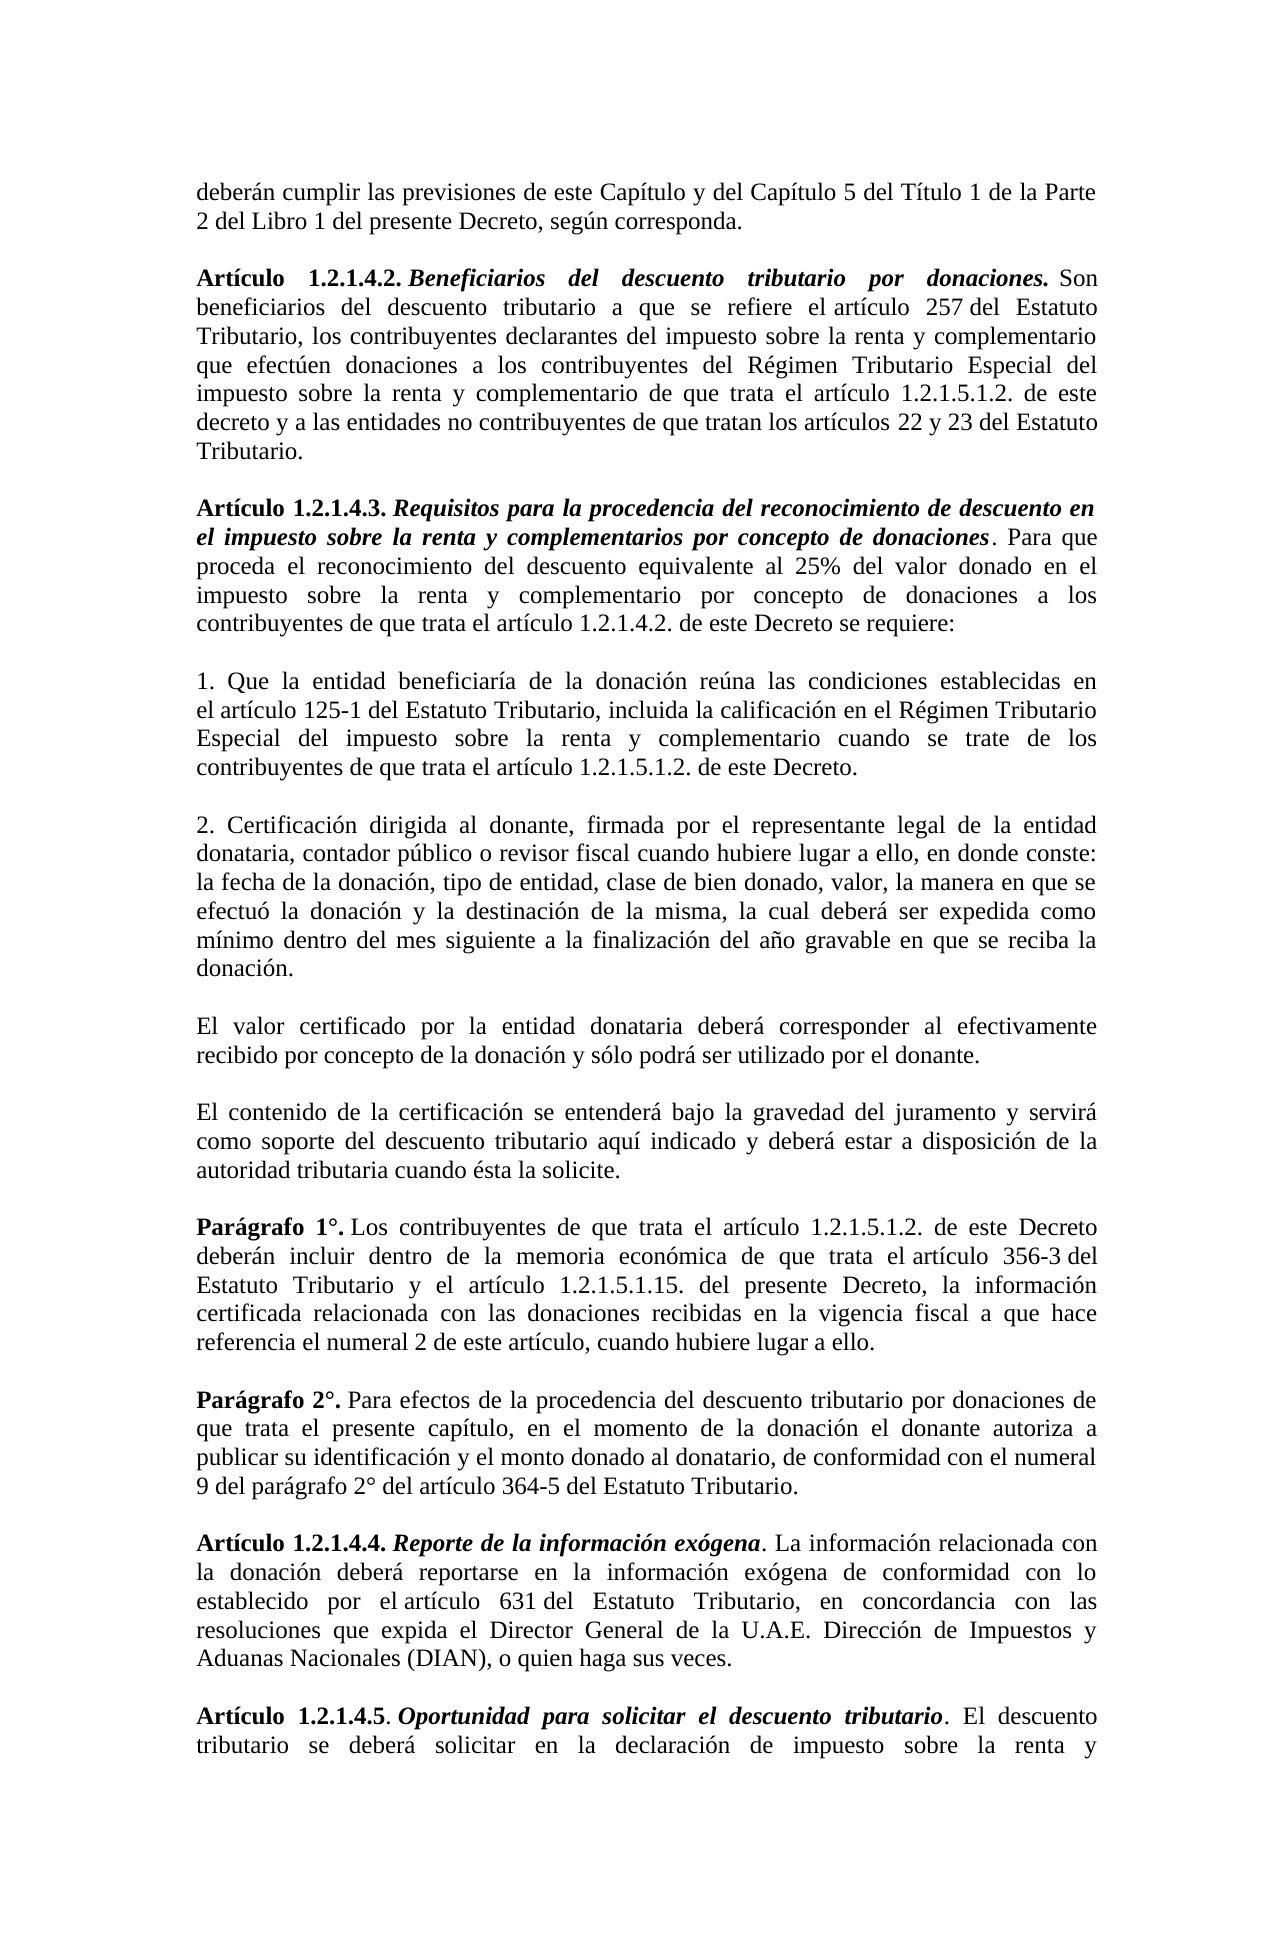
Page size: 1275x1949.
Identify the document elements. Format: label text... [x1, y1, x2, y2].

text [196, 1701, 1098, 1758]
text Artículo 1.2.1.4.2. Beneficiarios del descuento tributario por donaciones. Son beneficiarios del descuento tributario a que se refiere el artículo 257 del Estatuto Tributario, los contribuyentes declarantes del impuesto sobre la renta y complementario que efectúen donaciones a los contribuyentes del Régimen Tributario Especial del impuesto sobre la renta y complementario de que trata el artículo 1.2.1.5.1.2. de este decreto y a las entidades no contribuyentes de que tratan los artículos 22 y 23 del Estatuto Tributario. [196, 263, 1098, 465]
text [196, 177, 1098, 235]
text Parágrafo 2°. Para efectos de la procedencia del descuento tributario por donaciones de que trata el presente capítulo, en el momento de la donación el donante autoriza a publicar su identificación y el monto donado al donatario, de conformidad con el numeral 9 del parágrafo 2° del artículo 364-5 del Estatuto Tributario. [196, 1385, 1098, 1500]
text Artículo 1.2.1.4.4. Reporte de la información exógena. La información relacionada con la donación deberá reportarse en la información exógena de conformidad con lo establecido por el artículo 631 del Estatuto Tributario, en concordancia con las resoluciones que expida el Director General de la U.A.E. Dirección de Impuestos y Aduanas Nacionales (DIAN), o quien haga sus veces. [196, 1528, 1098, 1672]
text El contenido de la certificación se entenderá bajo la gravedad del juramento y servirá como soporte del descuento tributario aquí indicado y deberá estar a disposición de la autoridad tributaria cuando ésta la solicite. [196, 1097, 1098, 1183]
text Artículo 1.2.1.4.3. Requisitos para la procedencia del reconocimiento de descuento en el impuesto sobre la renta y complementarios por concepto de donaciones. Para que proceda el reconocimiento del descuento equivalente al 25% del valor donado en el impuesto sobre la renta y complementario por concepto de donaciones a los contribuyentes de que trata el artículo 1.2.1.4.2. de este Decreto se requiere: [196, 493, 1098, 637]
text 2. Certificación dirigida al donante, firmada por el representante legal de la entidad donataria, contador público o revisor fiscal cuando hubiere lugar a ello, en donde conste: la fecha de la donación, tipo de entidad, clase de bien donado, valor, la manera en que se efectuó la donación y la destinación de la misma, la cual deberá ser expedida como mínimo dentro del mes siguiente a la finalización del año gravable en que se reciba la donación. [196, 810, 1098, 982]
text Parágrafo 1°. Los contribuyentes de que trata el artículo 1.2.1.5.1.2. de este Decreto deberán incluir dentro de la memoria económica de que trata el artículo 356-3 del Estatuto Tributario y el artículo 1.2.1.5.1.15. del presente Decreto, la información certificada relacionada con las donaciones recibidas en la vigencia fiscal a que hace referencia el numeral 2 de este artículo, cuando hubiere lugar a ello. [196, 1212, 1098, 1356]
text 1. Que la entidad beneficiaría de la donación reúna las condiciones establecidas en el artículo 125-1 del Estatuto Tributario, incluida la calificación en el Régimen Tributario Especial del impuesto sobre la renta y complementario cuando se trate de los contribuyentes de que trata el artículo 1.2.1.5.1.2. de este Decreto. [196, 666, 1098, 781]
text El valor certificado por la entidad donataria deberá corresponder al efectivamente recibido por concepto de la donación y sólo podrá ser utilizado por el donante. [196, 1011, 1098, 1068]
